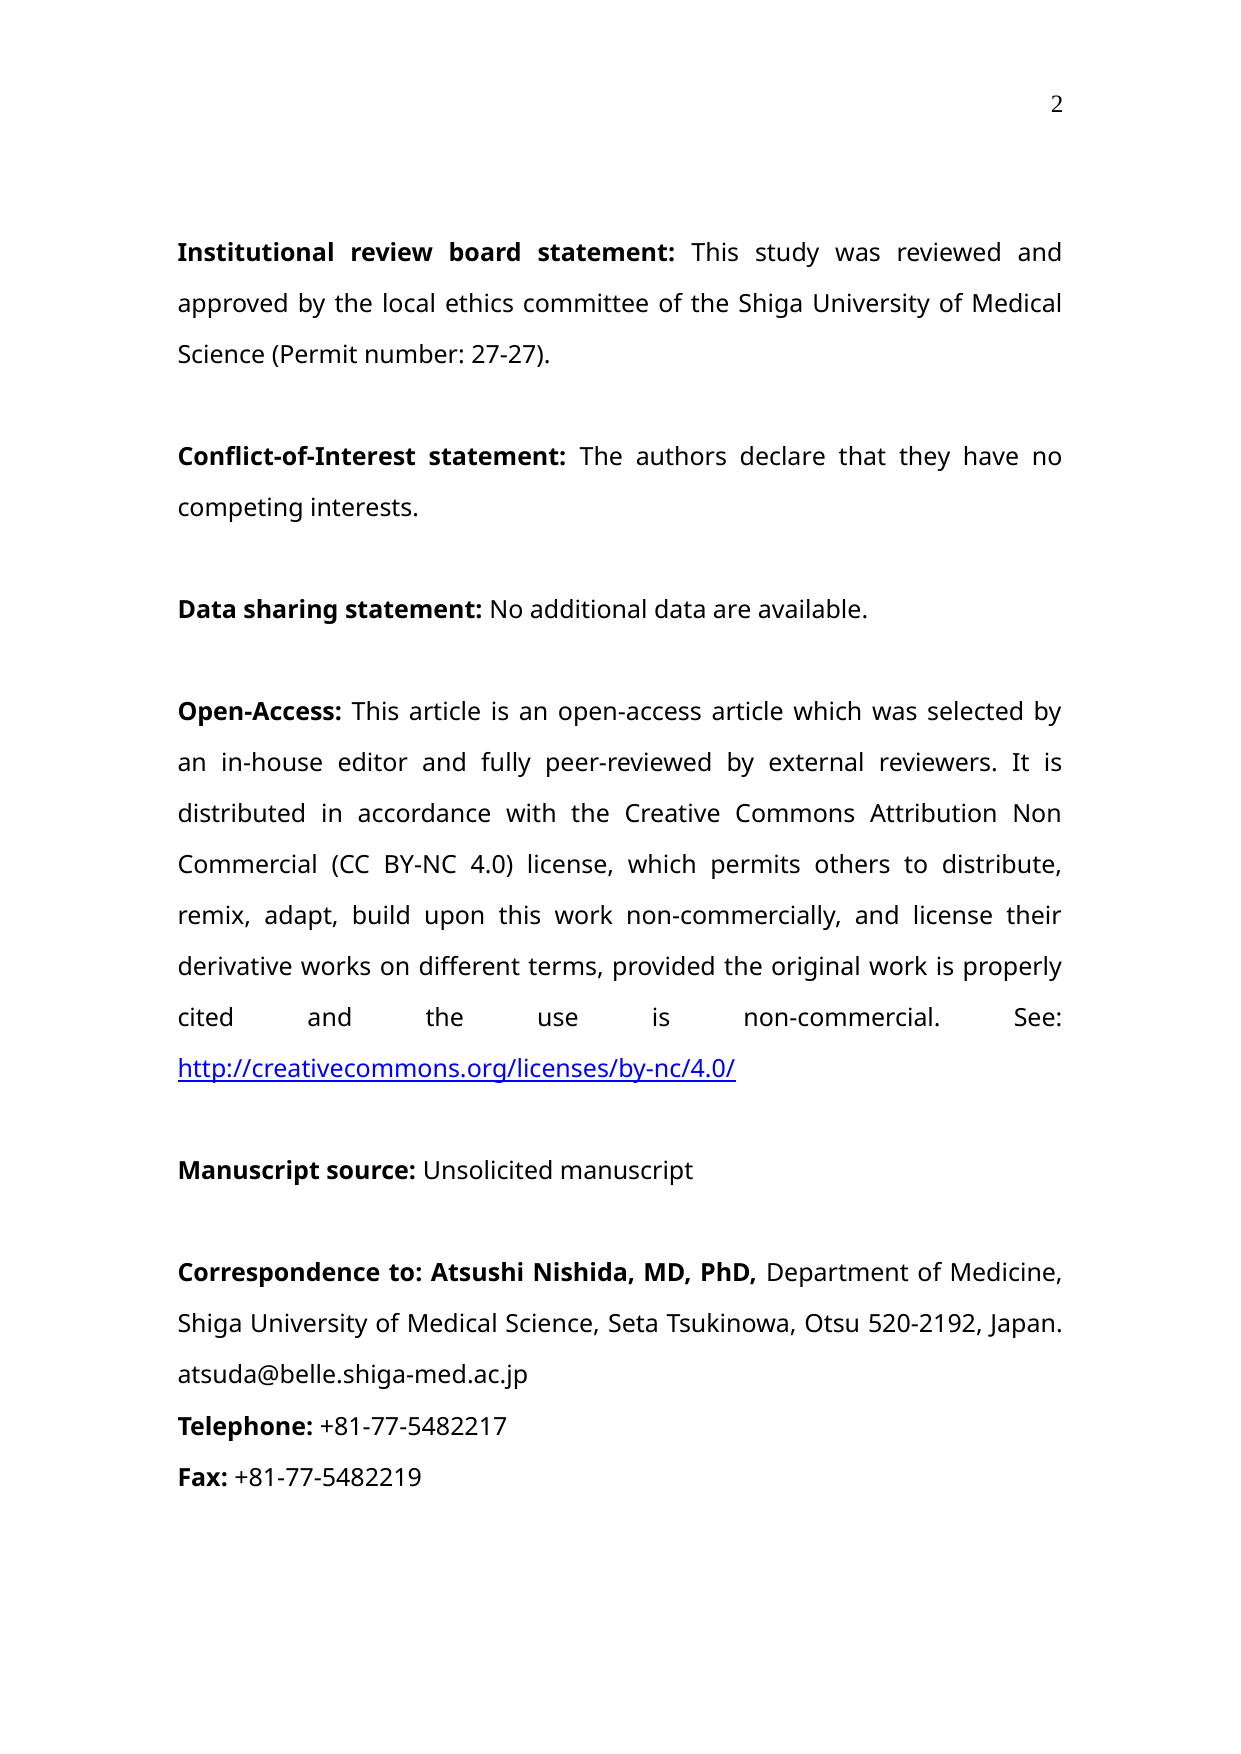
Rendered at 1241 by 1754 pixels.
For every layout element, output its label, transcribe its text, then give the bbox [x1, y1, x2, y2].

text Conflict-of-Interest statement: The authors declare that they have no competing interests. [177, 438, 1063, 523]
text Telephone: +81-77-5482217 [177, 1408, 1063, 1442]
text Data sharing statement: No additional data are available. [177, 592, 1063, 626]
text Manuscript source: Unsolicited manuscript [177, 1153, 1063, 1187]
text Open-Access: This article is an open-access article which was selected by an in-house editor and fully peer-reviewed by external reviewers. It is distributed in accordance with the Creative Commons Attribution Non Commercial (CC BY-NC 4.0) license, which permits others to distribute, remix, adapt, build upon this work non-commercially, and license their derivative works on different terms, provided the original work is properly cited and the use is non-commercial. See: http://creativecommons.org/licenses/by-nc/4.0/ [177, 694, 1063, 1085]
text Fax: +81-77-5482219 [177, 1459, 1063, 1493]
text Institutional review board statement: This study was reviewed and approved by the local ethics committee of the Shiga University of Medical Science (Permit number: 27-27). [177, 234, 1063, 370]
text correspondence to: Atsushi Nishida, MD, PhD, Department of Medicine, Shiga University of Medical Science, Seta Tsukinowa, Otsu 520-2192, Japan. atsuda@belle.shiga-med.ac.jp [177, 1255, 1063, 1391]
